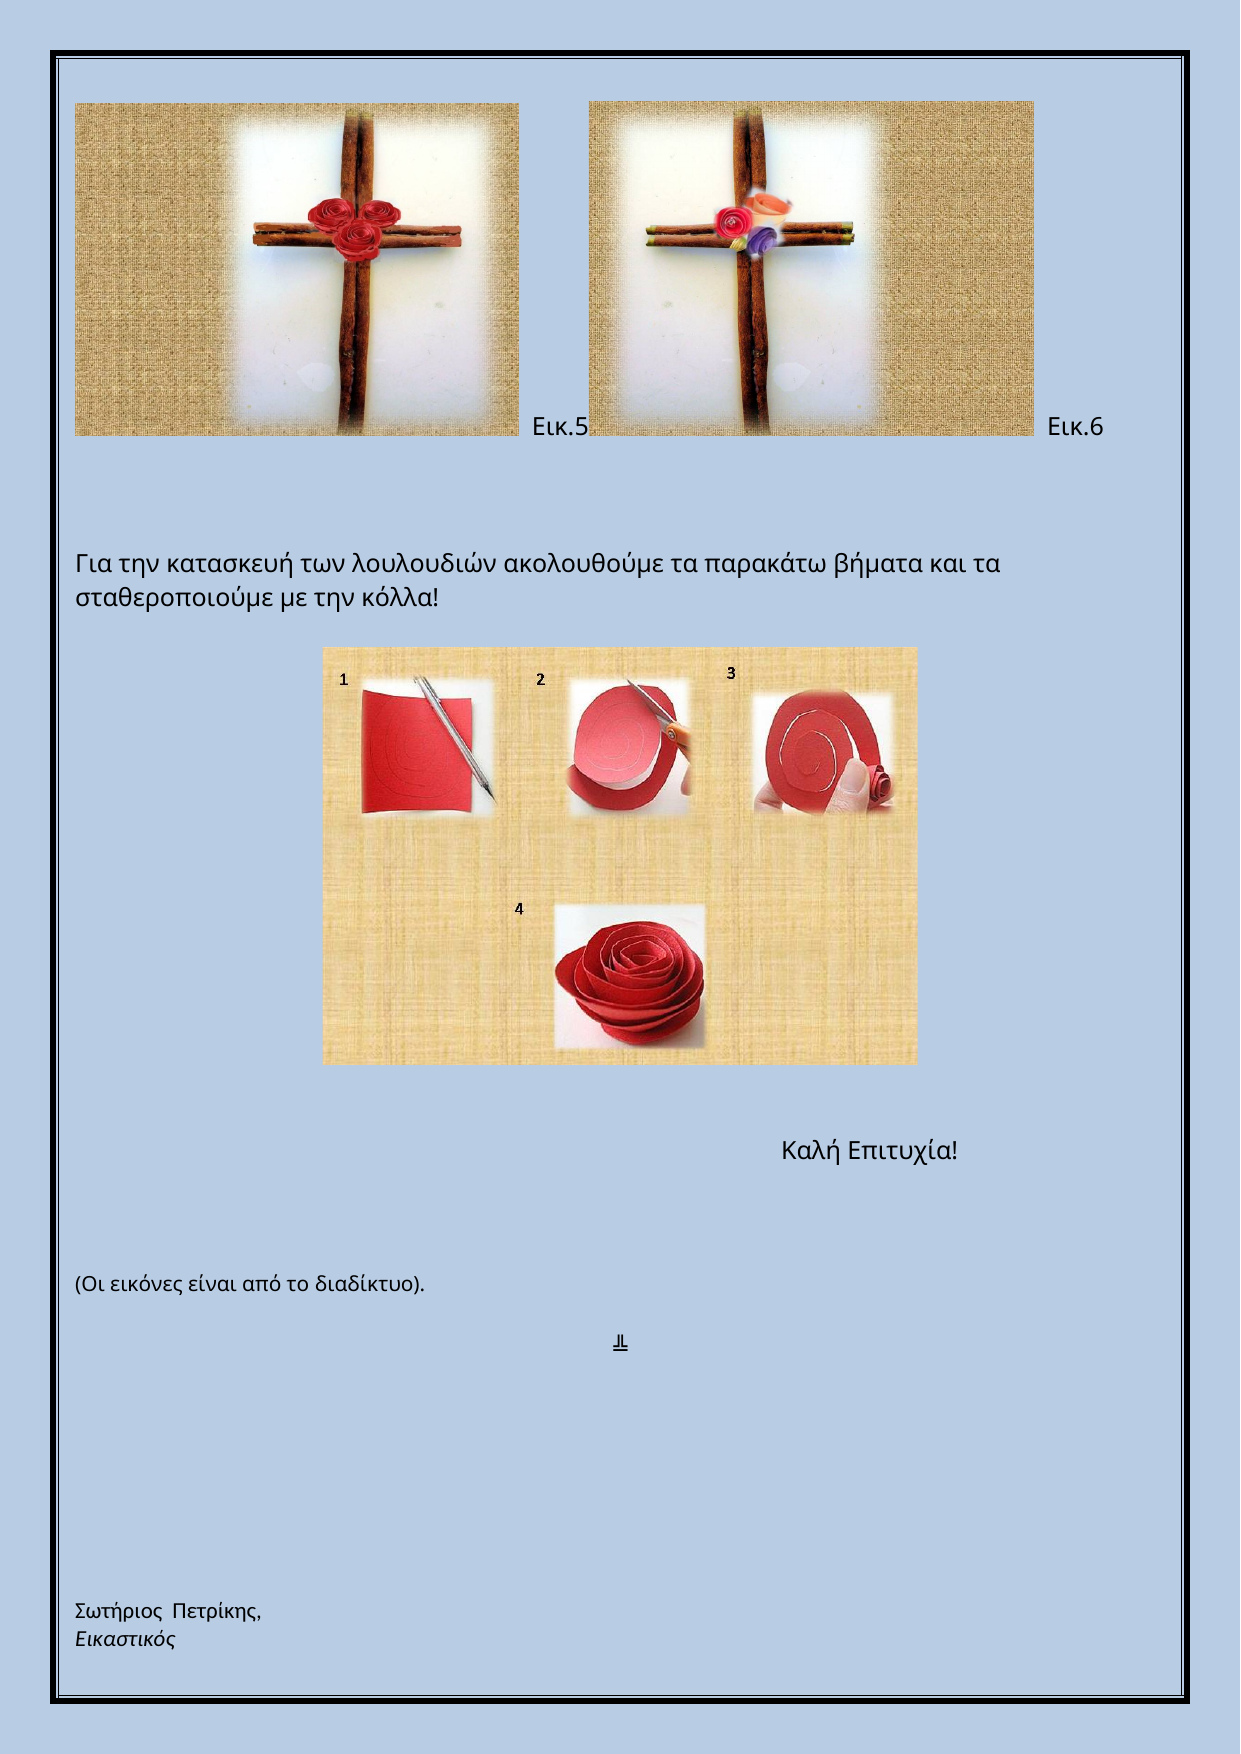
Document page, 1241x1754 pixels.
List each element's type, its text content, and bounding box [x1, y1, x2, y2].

picture [588, 101, 1034, 436]
text ╩ [75, 1332, 1165, 1363]
picture [75, 103, 519, 436]
text Καλή Επιτυχία! [75, 1133, 1165, 1167]
text Για την κατασκευή των λουλουδιών ακολουθούμε τα παρακάτω βήματα και τα σταθεροποιούμε με την κόλλα! [75, 545, 1165, 613]
picture [322, 647, 918, 1065]
text (Οι εικόνες είναι από το διαδίκτυο). [75, 1269, 1165, 1297]
